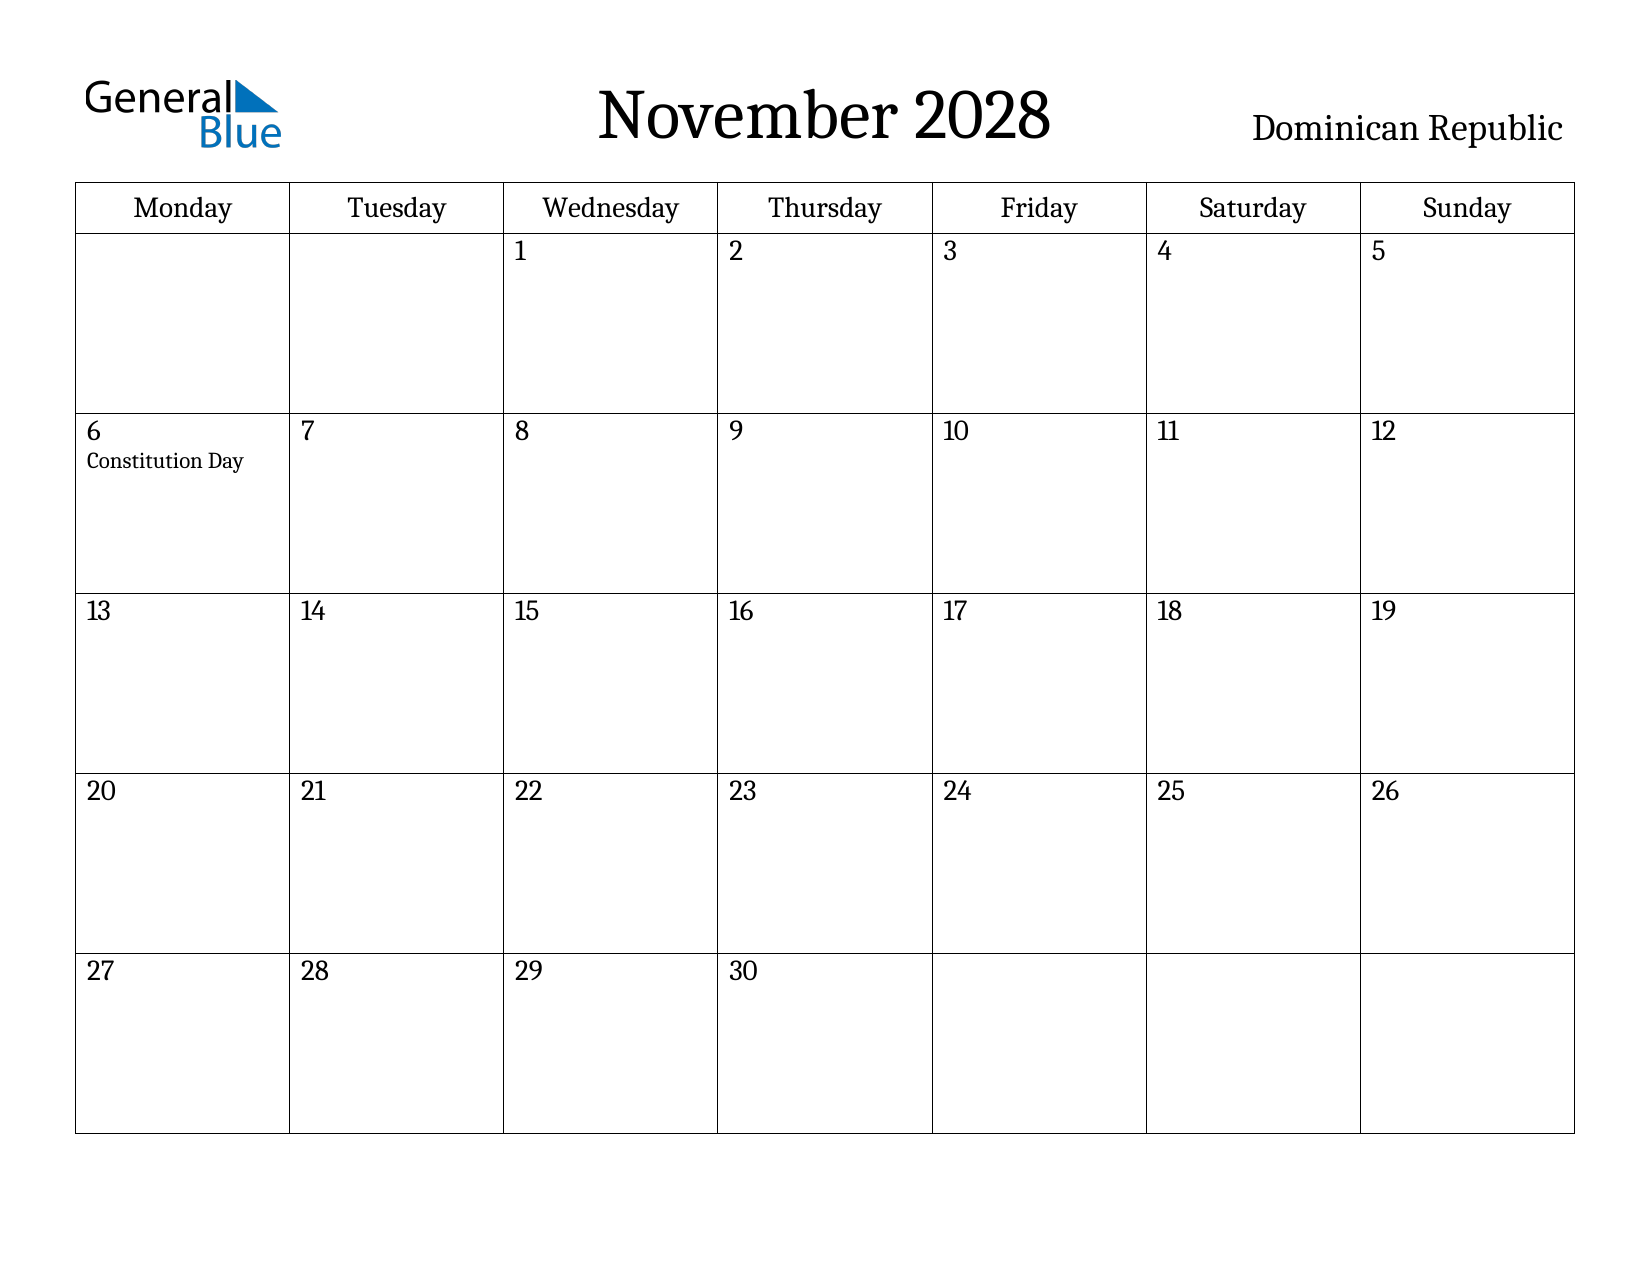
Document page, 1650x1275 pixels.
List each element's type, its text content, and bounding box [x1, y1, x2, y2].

table_cell [504, 267, 717, 413]
table_cell [504, 808, 717, 953]
table_cell Thursday [718, 183, 932, 233]
table_cell [933, 267, 1146, 413]
table_cell 7 [290, 414, 503, 447]
table_cell [1361, 808, 1574, 953]
table_cell 13 [76, 594, 289, 627]
table_cell 19 [1361, 594, 1574, 627]
table_cell [933, 954, 1146, 987]
table_cell [1361, 267, 1574, 413]
table_cell 20 [76, 774, 289, 807]
table_header November 2028 [504, 75, 1146, 182]
table_cell [1361, 988, 1574, 1133]
table_cell Tuesday [290, 183, 503, 233]
table_cell 9 [718, 414, 932, 447]
table_cell 23 [718, 774, 932, 807]
table_cell [290, 234, 503, 267]
table_cell [1147, 988, 1360, 1133]
table_cell 22 [504, 774, 717, 807]
table_cell 8 [504, 414, 717, 447]
table_cell 2 [718, 234, 932, 267]
table_cell [1361, 954, 1574, 987]
table_cell 1 [504, 234, 717, 267]
table_cell [76, 627, 289, 773]
table_cell 12 [1361, 414, 1574, 447]
table_cell [718, 988, 932, 1133]
table_cell [1147, 627, 1360, 773]
table_cell 30 [718, 954, 932, 987]
table_cell [504, 627, 717, 773]
table_cell Monday [76, 183, 289, 233]
table_cell Saturday [1147, 183, 1360, 233]
table_cell [933, 448, 1146, 593]
table_cell [1147, 267, 1360, 413]
table_cell [76, 808, 289, 953]
table_cell 18 [1147, 594, 1360, 627]
table_cell [504, 448, 717, 593]
table_cell [1361, 448, 1574, 593]
table_cell 17 [933, 594, 1146, 627]
table_cell [290, 448, 503, 593]
table_cell 26 [1361, 774, 1574, 807]
table_header Dominican Republic [1146, 75, 1574, 182]
picture [86, 80, 281, 148]
table_cell [933, 627, 1146, 773]
table_cell 5 [1361, 234, 1574, 267]
table_cell 14 [290, 594, 503, 627]
table_cell [290, 808, 503, 953]
table_cell [718, 627, 932, 773]
table_cell [718, 448, 932, 593]
table_cell [933, 808, 1146, 953]
table_cell 25 [1147, 774, 1360, 807]
table_cell 29 [504, 954, 717, 987]
table_cell [290, 627, 503, 773]
table_cell 21 [290, 774, 503, 807]
table_cell [76, 267, 289, 413]
table_cell [718, 267, 932, 413]
table_cell Wednesday [504, 183, 717, 233]
table_cell 28 [290, 954, 503, 987]
table_cell [290, 267, 503, 413]
table_cell [718, 808, 932, 953]
table_cell 24 [933, 774, 1146, 807]
table_cell 16 [718, 594, 932, 627]
table_cell [504, 988, 717, 1133]
table_cell [1361, 627, 1574, 773]
table_cell [76, 988, 289, 1133]
table_cell Sunday [1361, 183, 1574, 233]
table_cell Constitution Day [76, 448, 289, 593]
table_cell 27 [76, 954, 289, 987]
table_cell [1147, 954, 1360, 987]
table_cell 4 [1147, 234, 1360, 267]
table_cell 11 [1147, 414, 1360, 447]
table_cell 10 [933, 414, 1146, 447]
table_cell [290, 988, 503, 1133]
table_cell [1147, 808, 1360, 953]
table_cell 3 [933, 234, 1146, 267]
table_cell [933, 988, 1146, 1133]
table_cell [1147, 448, 1360, 593]
table_cell 15 [504, 594, 717, 627]
table_header [76, 75, 503, 182]
table_cell 6 [76, 414, 289, 447]
table_cell Friday [933, 183, 1146, 233]
table_cell [76, 234, 289, 267]
